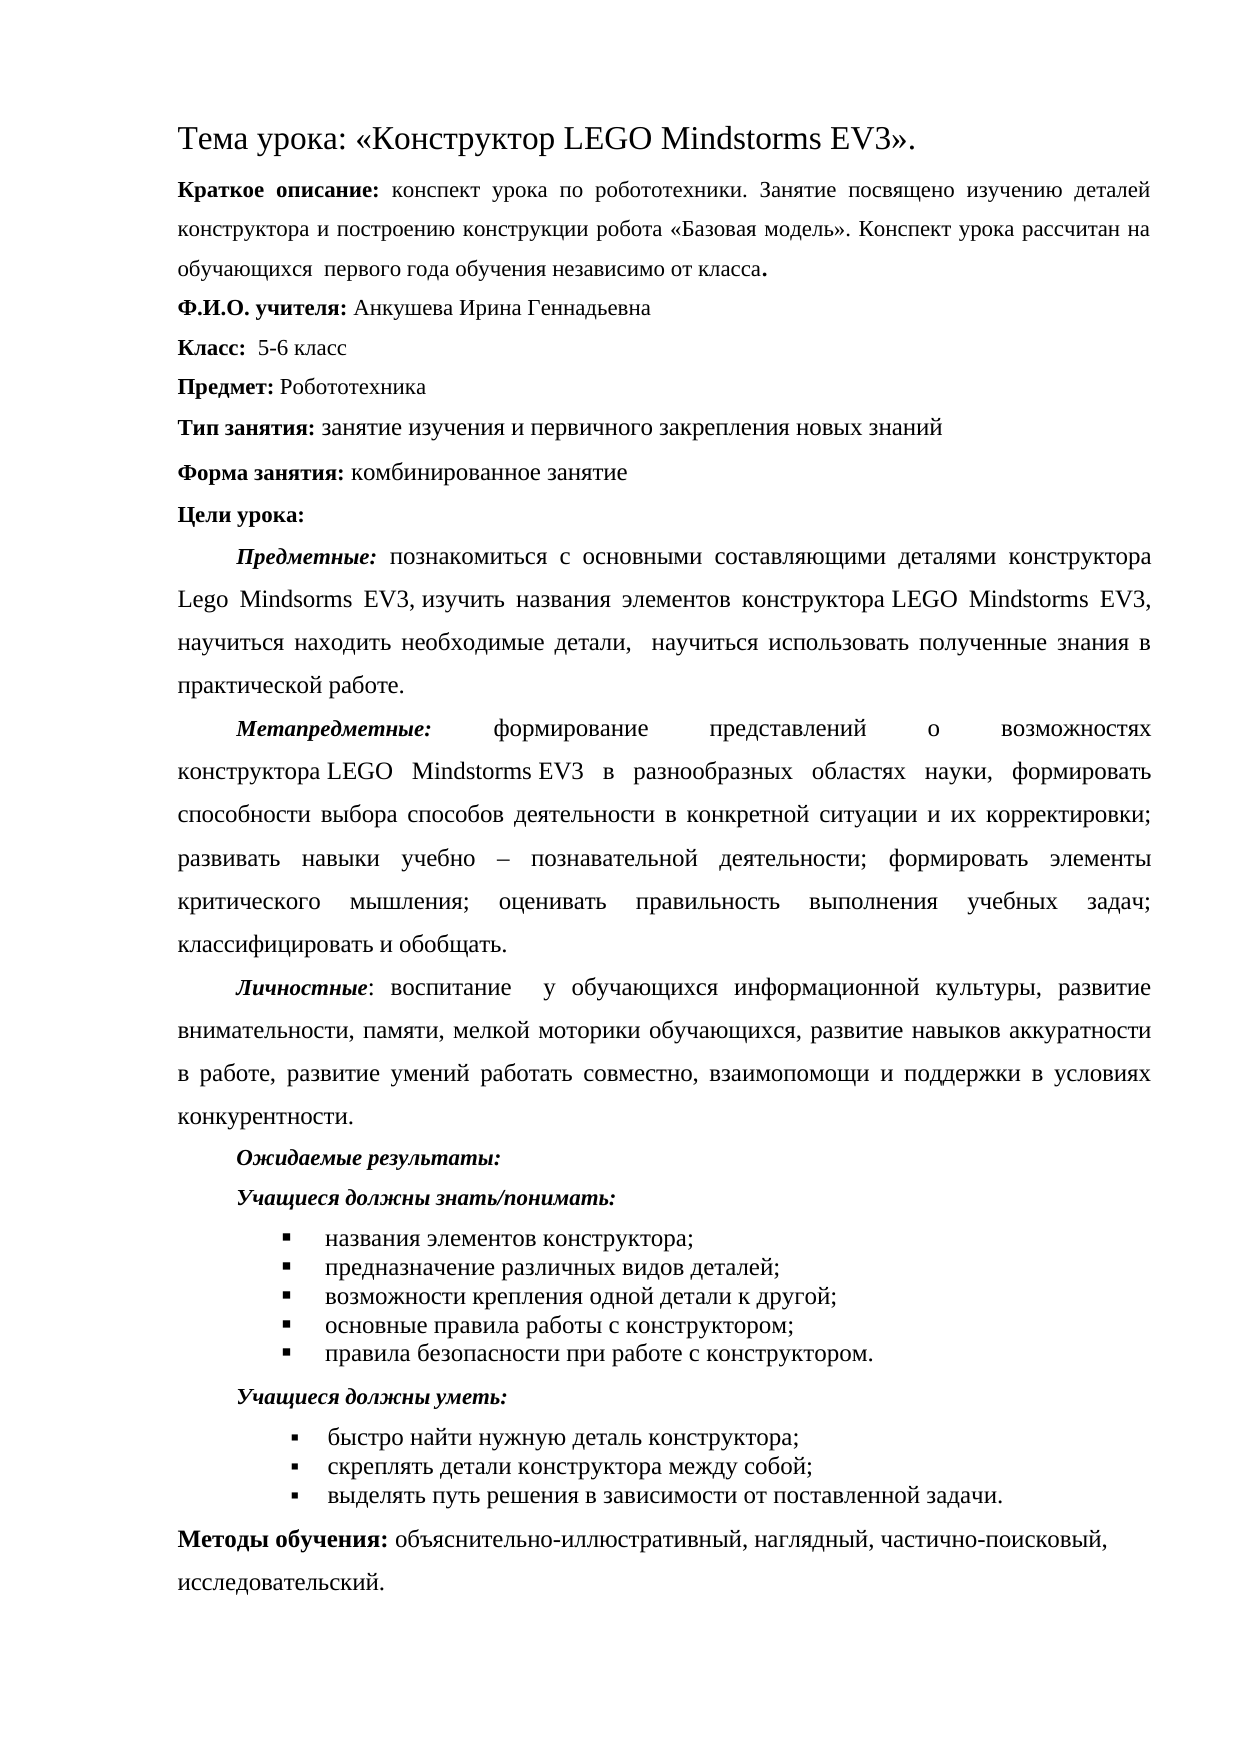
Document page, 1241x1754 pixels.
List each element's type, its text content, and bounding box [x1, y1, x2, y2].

text Предметные: познакомиться с основными составляющими деталями конструктора Lego Mindsorms EV3, изучить названия элементов конструктора LEGO Mindstorms EV3, научиться находить необходимые детали, научиться использовать полученные знания в практической работе. [177, 541, 1152, 699]
list выделять путь решения в зависимости от поставленной задачи. [290, 1480, 1152, 1508]
text Метапредметные: формирование представлений о возможностях конструктора LEGO Mindstorms EV3 в разнообразных областях науки, формировать способности выбора способов деятельности в конкретной ситуации и их корректировки; развивать навыки учебно – познавательной деятельности; формировать элементы критического мышления; оценивать правильность выполнения учебных задач; классифицировать и обобщать. [177, 713, 1152, 958]
list скреплять детали конструктора между собой; [290, 1451, 1152, 1480]
list основные правила работы с конструктором; [281, 1310, 1152, 1338]
text Цели урока: [177, 501, 1152, 528]
text Учащиеся должны знать/понимать: [177, 1184, 1152, 1210]
text Тема урока: «Конструктор LEGO Mindstorms EV3». [177, 118, 1152, 156]
text Ожидаемые результаты: [177, 1144, 1152, 1171]
text Класс: 5-6 класс [177, 333, 1152, 360]
text Тип занятия: занятие изучения и первичного закрепления новых знаний [177, 412, 1152, 441]
text Методы обучения: объяснительно-иллюстративный, наглядный, частично-поисковый, исследовательский. [177, 1524, 1152, 1596]
list предназначение различных видов деталей; [281, 1252, 1152, 1281]
text Ф.И.О. учителя: Анкушева Ирина Геннадьевна [177, 294, 1152, 320]
list быстро найти нужную деталь конструктора; [290, 1422, 1152, 1451]
list возможности крепления одной детали к другой; [281, 1281, 1152, 1310]
text Личностные: воспитание у обучающихся информационной культуры, развитие внимательности, памяти, мелкой моторики обучающихся, развитие навыков аккуратности в работе, развитие умений работать совместно, взаимопомощи и поддержки в условиях конкурентности. [177, 972, 1152, 1130]
list правила безопасности при работе с конструктором. [281, 1338, 1152, 1367]
text Учащиеся должны уметь: [177, 1383, 1152, 1409]
text Форма занятия: комбинированное занятие [177, 457, 1152, 486]
text Предмет: Робототехника [177, 373, 1152, 399]
list названия элементов конструктора; [281, 1223, 1152, 1252]
text Краткое описание: конспект урока по робототехники. Занятие посвящено изучению деталей конструктора и построению конструкции робота «Базовая модель». Конспект урока рассчитан на обучающихся первого года обучения независимо от класса. [177, 176, 1152, 281]
